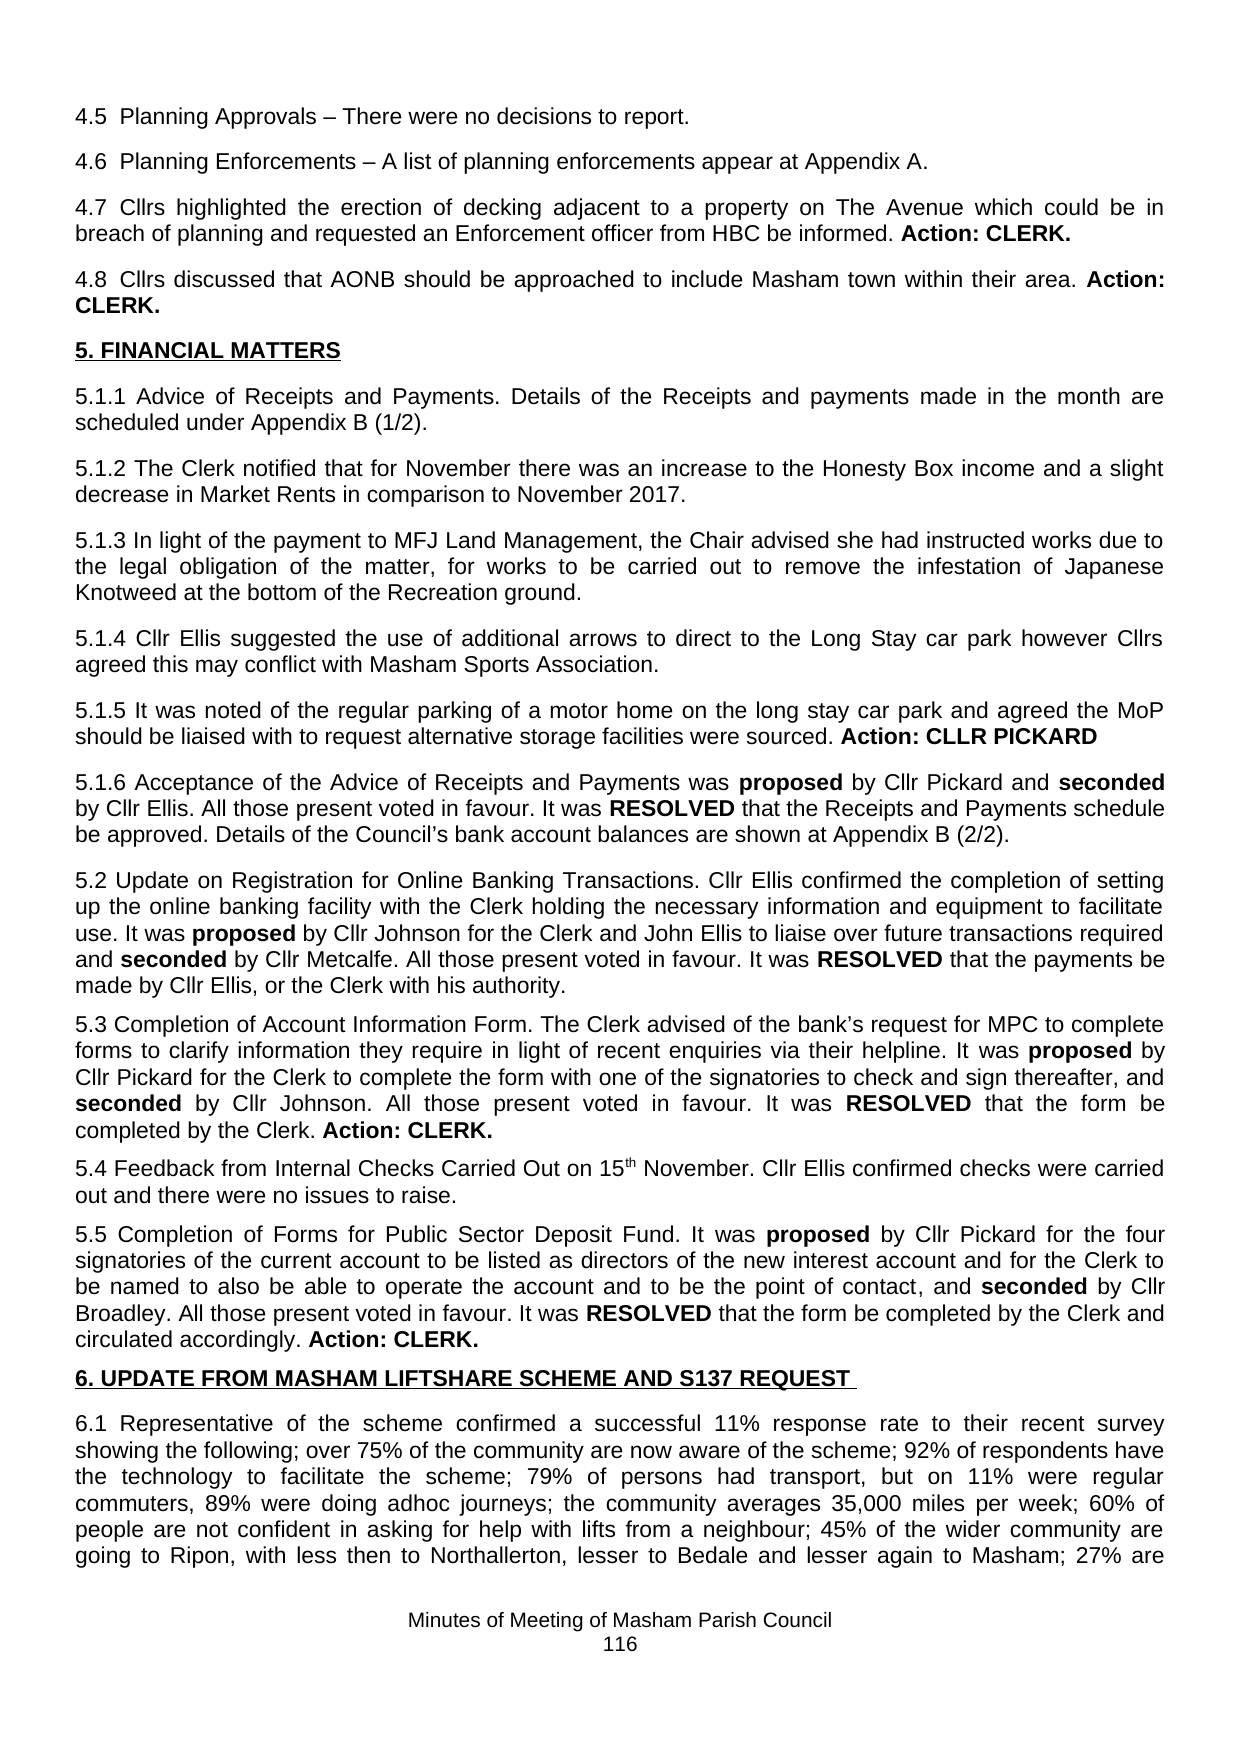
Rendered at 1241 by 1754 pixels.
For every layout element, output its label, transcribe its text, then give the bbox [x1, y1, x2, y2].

text 5.1.2 The Clerk notified that for November there was an increase to the Honesty Box income and a slight decrease in Market Rents in comparison to November 2017. [75, 455, 1165, 507]
text 5.1.3 In light of the payment to MFJ Land Management, the Chair advised she had instructed works due to the legal obligation of the matter, for works to be carried out to remove the infestation of Japanese Knotweed at the bottom of the Recreation ground. [75, 527, 1165, 606]
text 6. UPDATE FROM MASHAM LIFTSHARE SCHEME AND S137 REQUEST [75, 1365, 1165, 1391]
text 5.2 Update on Registration for Online Banking Transactions. Cllr Ellis confirmed the completion of setting up the online banking facility with the Clerk holding the necessary information and equipment to facilitate use. It was proposed by Cllr Johnson for the Clerk and John Ellis to liaise over future transactions required and seconded by Cllr Metcalfe. All those present voted in favour. It was RESOLVED that the payments be made by Cllr Ellis, or the Clerk with his authority. [75, 867, 1165, 999]
text 5.1.1 Advice of Receipts and Payments. Details of the Receipts and payments made in the month are scheduled under Appendix B (1/2). [75, 383, 1165, 436]
list Planning Enforcements – A list of planning enforcements appear at Appendix A. [75, 148, 1165, 174]
text 5.4 Feedback from Internal Checks Carried Out on 15th November. Cllr Ellis confirmed checks were carried out and there were no issues to raise. [75, 1155, 1165, 1208]
list Cllrs highlighted the erection of decking adjacent to a property on The Avenue which could be in breach of planning and requested an Enforcement officer from HBC be informed. Action: CLERK. [75, 194, 1165, 246]
text 5.5 Completion of Forms for Public Sector Deposit Fund. It was proposed by Cllr Pickard for the four signatories of the current account to be listed as directors of the new interest account and for the Clerk to be named to also be able to operate the account and to be the point of contact, and seconded by Cllr Broadley. All those present voted in favour. It was RESOLVED that the form be completed by the Clerk and circulated accordingly. Action: CLERK. [75, 1221, 1165, 1352]
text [75, 1410, 1165, 1568]
text 5.3 Completion of Account Information Form. The Clerk advised of the bank’s request for MPC to complete forms to clarify information they require in light of recent enquiries via their helpline. It was proposed by Cllr Pickard for the Clerk to complete the form with one of the signatories to check and sign thereafter, and seconded by Cllr Johnson. All those present voted in favour. It was RESOLVED that the form be completed by the Clerk. Action: CLERK. [75, 1011, 1165, 1143]
list Cllrs discussed that AONB should be approached to include Masham town within their area. Action: CLERK. [75, 266, 1165, 318]
text 5. FINANCIAL MATTERS [75, 337, 1165, 364]
list Planning Approvals – There were no decisions to report. [75, 103, 1165, 129]
text 5.1.5 It was noted of the regular parking of a motor home on the long stay car park and agreed the MoP should be liaised with to request alternative storage facilities were sourced. Action: CLLR PICKARD [75, 697, 1165, 749]
text 5.1.6 Acceptance of the Advice of Receipts and Payments was proposed by Cllr Pickard and seconded by Cllr Ellis. All those present voted in favour. It was RESOLVED that the Receipts and Payments schedule be approved. Details of the Council’s bank account balances are shown at Appendix B (2/2). [75, 769, 1165, 848]
text 5.1.4 Cllr Ellis suggested the use of additional arrows to direct to the Long Stay car park however Cllrs agreed this may conflict with Masham Sports Association. [75, 625, 1165, 678]
